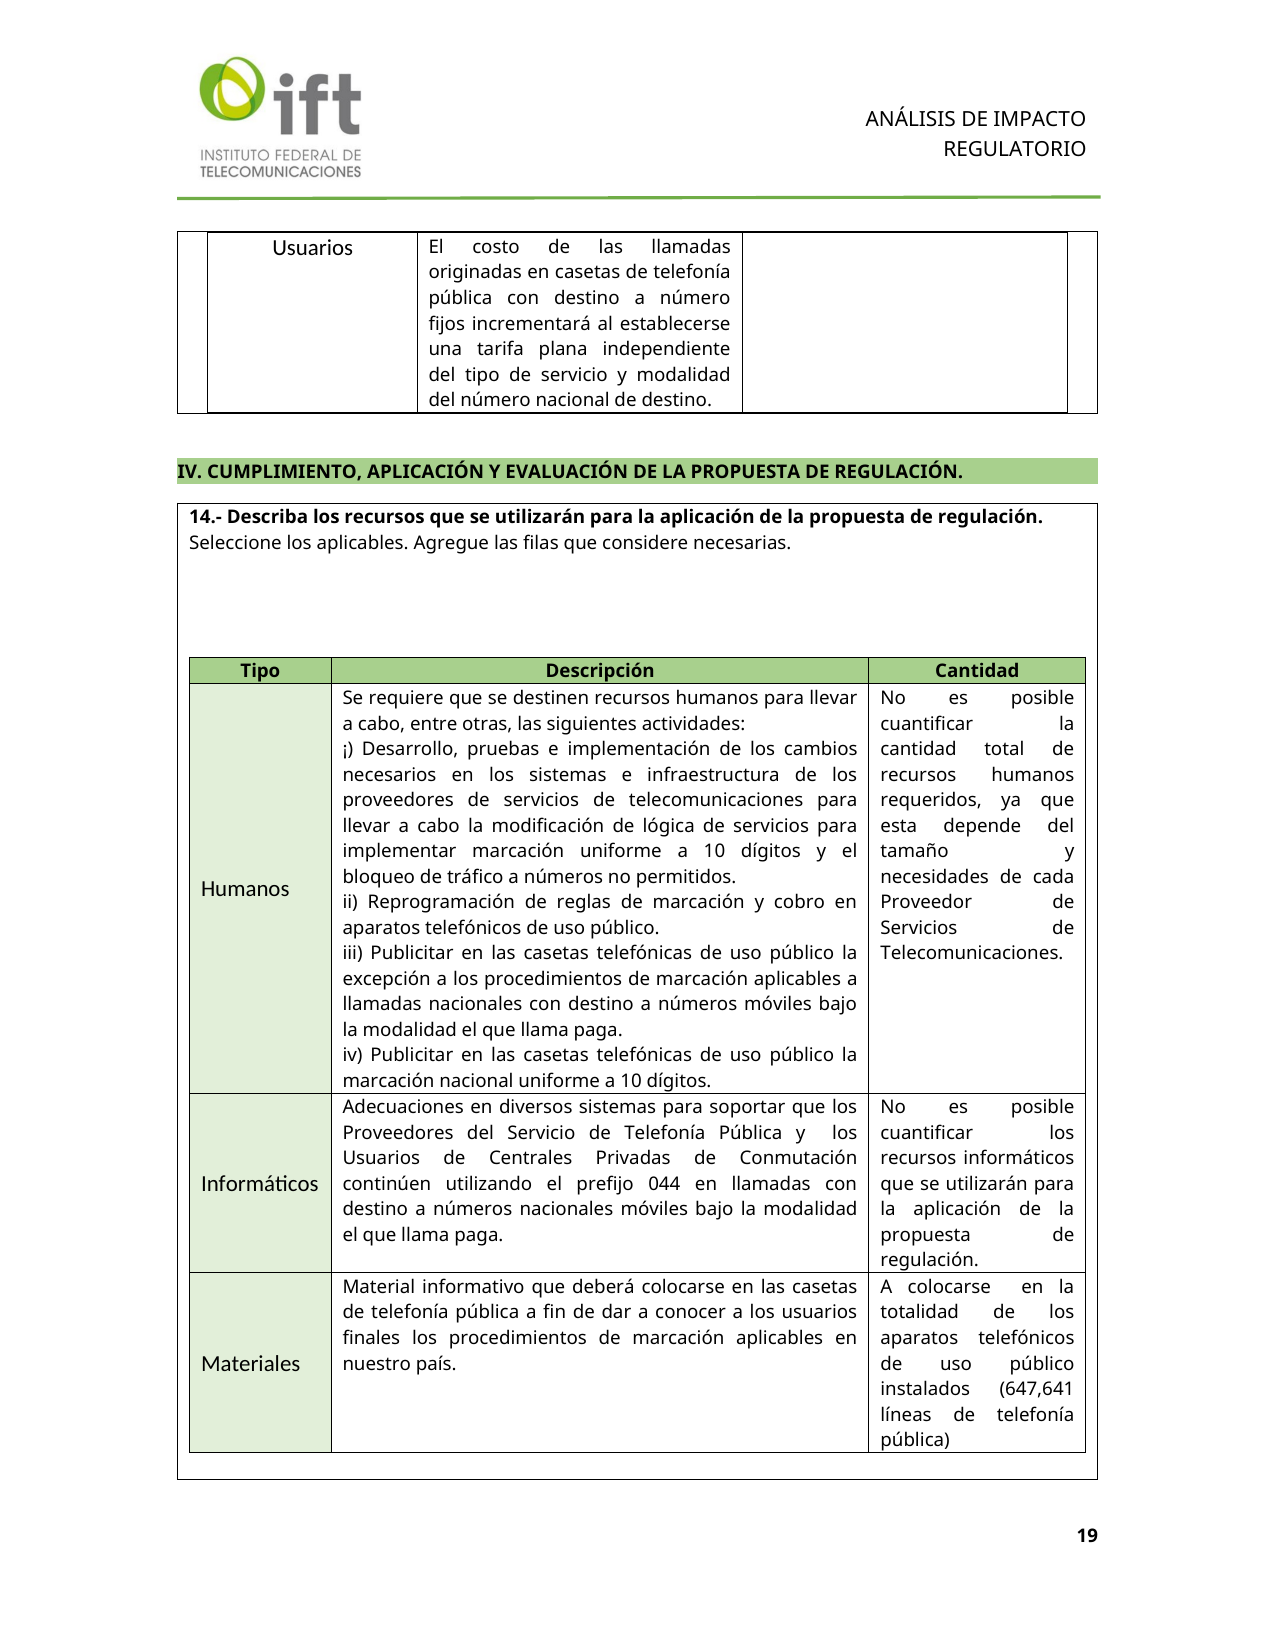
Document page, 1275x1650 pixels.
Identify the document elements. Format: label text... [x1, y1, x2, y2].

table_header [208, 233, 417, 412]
text IV. CUMPLIMIENTO, APLICACIÓN Y EVALUACIÓN DE LA PROPUESTA DE REGULACIÓN. [177, 458, 1098, 484]
picture [177, 52, 390, 196]
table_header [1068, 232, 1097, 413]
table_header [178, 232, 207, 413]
